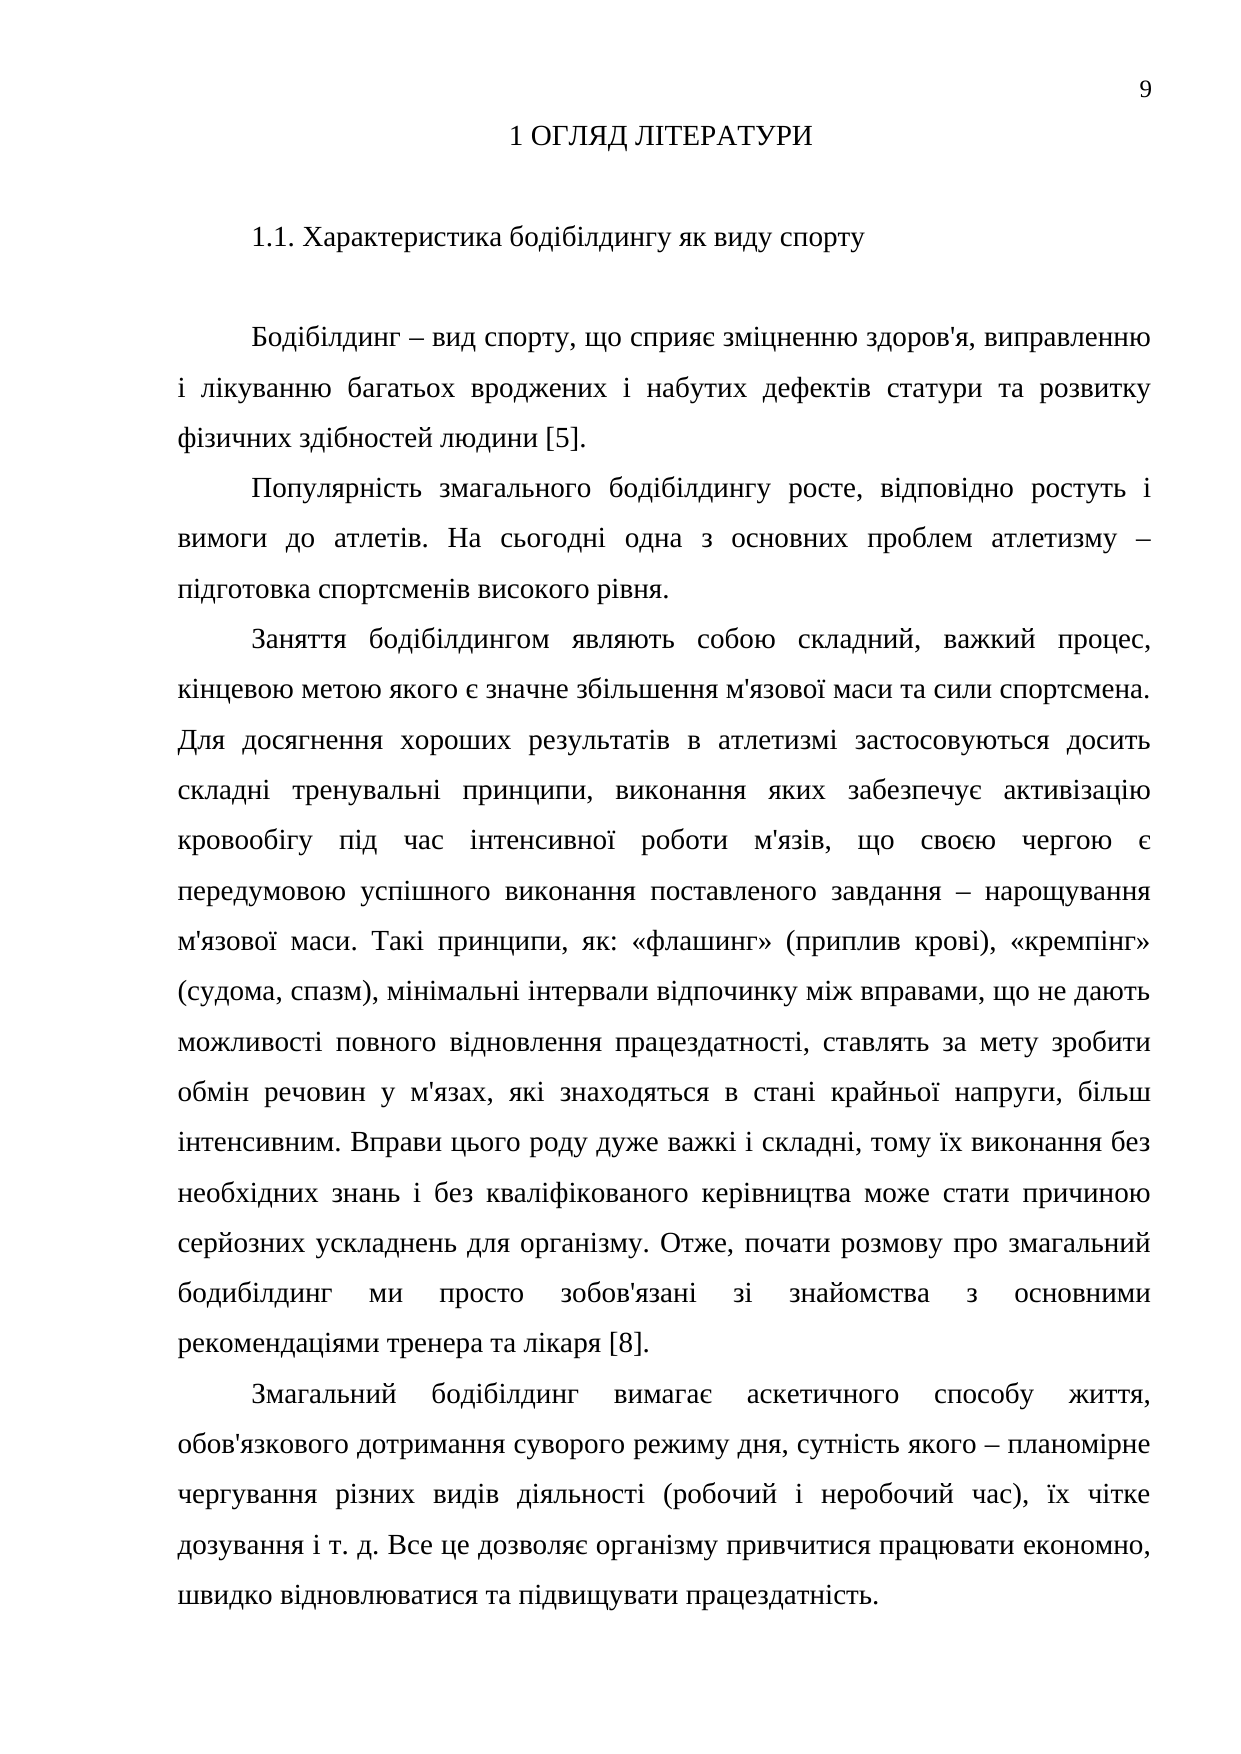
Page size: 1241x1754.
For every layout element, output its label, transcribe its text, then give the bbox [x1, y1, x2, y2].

text Заняття бодібілдингом являють собою складний, важкий процес, кінцевою метою якого є значне збільшення м'язової маси та сили спортсмена. Для досягнення хороших результатів в атлетизмі застосовуються досить складні тренувальні принципи, виконання яких забезпечує активізацію кровообігу під час інтенсивної роботи м'язів, що своєю чергою є передумовою успішного виконання поставленого завдання – нарощування м'язової маси. Такі принципи, як: «флашинг» (приплив крові), «кремпінг» (судома, спазм), мінімальні інтервали відпочинку між вправами, що не дають можливості повного відновлення працездатності, ставлять за мету зробити обмін речовин у м'язах, які знаходяться в стані крайньої напруги, більш інтенсивним. Вправи цього роду дуже важкі і складні, тому їх виконання без необхідних знань і без кваліфікованого керівництва може стати причиною серйозних ускладнень для організму. Отже, почати розмову про змагальний бодибілдинг ми просто зобов'язані зі знайомства з основними рекомендаціями тренера та лікаря [8]. [177, 621, 1152, 1359]
text 1.1. Характеристика бодібілдингу як виду спорту [177, 219, 1152, 252]
text Бодібілдинг – вид спорту, що сприяє зміцненню здоров'я, виправленню і лікуванню багатьох вроджених і набутих дефектів статури та розвитку фізичних здібностей людини [5]. [177, 319, 1152, 453]
text Популярність змагального бодібілдингу росте, відповідно ростуть і вимоги до атлетів. На сьогодні одна з основних проблем атлетизму – підготовка спортсменів високого рівня. [177, 470, 1152, 604]
text Змагальний бодібілдинг вимагає аскетичного способу життя, обов'язкового дотримання суворого режиму дня, сутність якого – планомірне чергування різних видів діяльності (робочий і неробочий час), їх чітке дозування і т. д. Все це дозволяє організму привчитися працювати економно, швидко відновлюватися та підвищувати працездатність. [177, 1376, 1152, 1611]
text 1 ОГЛЯД ЛІТЕРАТУРИ [177, 118, 1152, 202]
